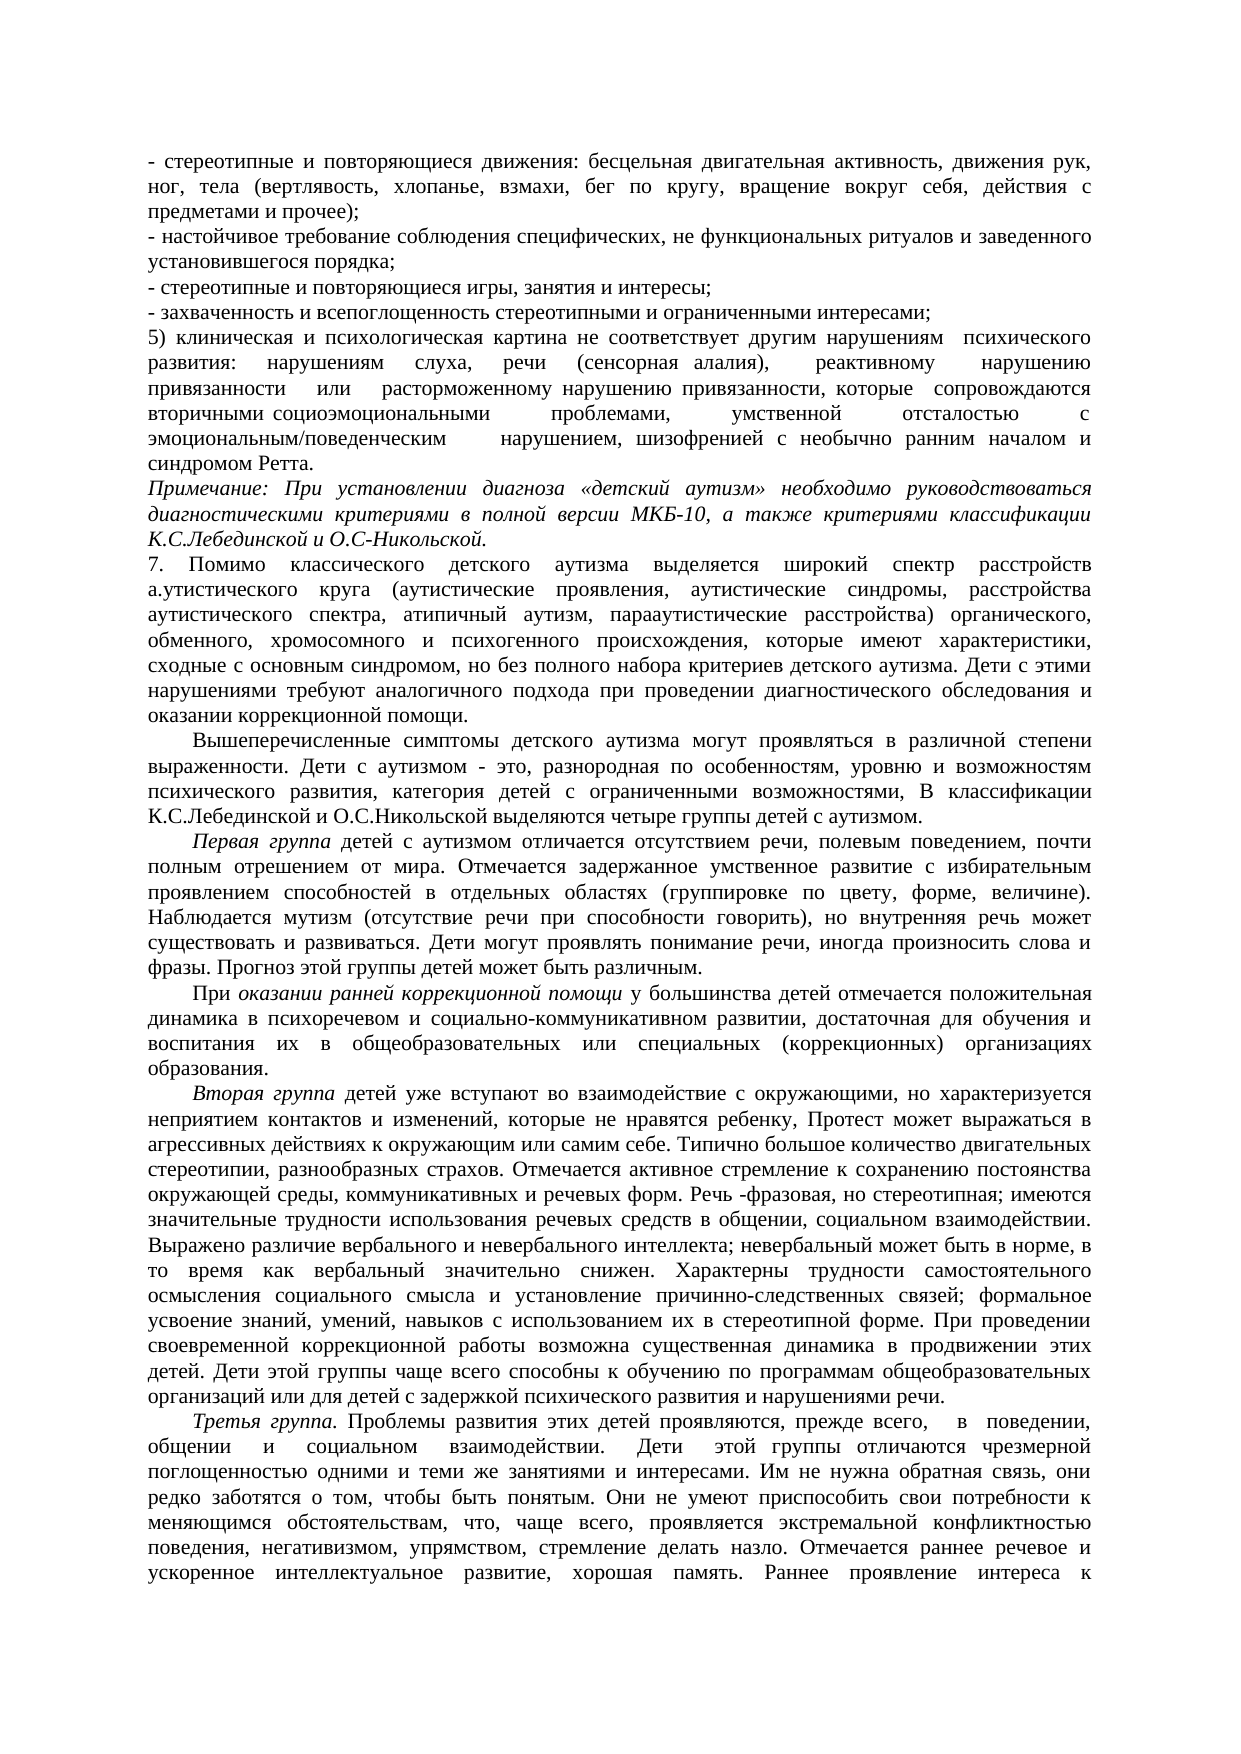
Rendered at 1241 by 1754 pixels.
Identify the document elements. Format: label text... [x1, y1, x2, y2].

text 7. Помимо классического детского аутизма выделяется широкий спектр расстройств а.утистического круга (аутистические проявления, аутистические синдромы, расстройства аутистического спектра, атипичный аутизм, парааутистические расстройства) органического, обменного, хромосомного и психогенного происхождения, которые имеют характеристики, сходные с основным синдромом, но без полного набора критериев детского аутизма. Дети с этими нарушениями требуют аналогичного подхода при проведении диагностического обследования и оказании коррекционной помощи. [148, 551, 1093, 727]
text - стереотипные и повторяющиеся движения: бесцельная двигательная активность, движения рук, ног, тела (вертлявость, хлопанье, взмахи, бег по кругу, вращение вокруг себя, действия с предметами и прочее); [148, 148, 1093, 223]
text 5) клиническая и психологическая картина не соответствует другим нарушениям психического развития: нарушениям слуха, речи (сенсорная алалия), реактивному нарушению привязанности или расторможенному нарушению привязанности, которые сопровождаются вторичными социоэмоциональными проблемами, умственной отсталостью с эмоциональным/поведенческим нарушением, шизофренией с необычно ранним началом и синдромом Ретта. [148, 324, 1093, 475]
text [148, 1408, 1093, 1584]
text Вышеперечисленные симптомы детского аутизма могут проявляться в различной степени выраженности. Дети с аутизмом - это, разнородная по особенностям, уровню и возможностям психического развития, категория детей с ограниченными возможностями, В классификации К.С.Лебединской и О.С.Никольской выделяются четыре группы детей с аутизмом. [148, 727, 1093, 828]
text - захваченность и всепоглощенность стереотипными и ограниченными интересами; [148, 299, 1093, 324]
text - стереотипные и повторяющиеся игры, занятия и интересы; [148, 274, 1093, 299]
text - настойчивое требование соблюдения специфических, не функциональных ритуалов и заведенного установившегося порядка; [148, 223, 1093, 274]
text При оказании ранней коррекционной помощи у большинства детей отмечается положительная динамика в психоречевом и социально-коммуникативном развитии, достаточная для обучения и воспитания их в общеобразовательных или специальных (коррекционных) организациях образования. [148, 979, 1093, 1080]
text Первая группа детей с аутизмом отличается отсутствием речи, полевым поведением, почти полным отрешением от мира. Отмечается задержанное умственное развитие с избирательным проявлением способностей в отдельных областях (группировке по цвету, форме, величине). Наблюдается мутизм (отсутствие речи при способности говорить), но внутренняя речь может существовать и развиваться. Дети могут проявлять понимание речи, иногда произносить слова и фразы. Прогноз этой группы детей может быть различным. [148, 828, 1093, 979]
text Примечание: При установлении диагноза «детский аутизм» необходимо руководствоваться диагностическими критериями в полной версии МКБ-10, а также критериями классификации К.С.Лебединской и О.С-Никольской. [148, 475, 1093, 551]
text Вторая группа детей уже вступают во взаимодействие с окружающими, но характеризуется неприятием контактов и изменений, которые не нравятся ребенку, Протест может выражаться в агрессивных действиях к окружающим или самим себе. Типично большое количество двигательных стереотипии, разнообразных страхов. Отмечается активное стремление к сохранению постоянства окружающей среды, коммуникативных и речевых форм. Речь -фразовая, но стереотипная; имеются значительные трудности использования речевых средств в общении, социальном взаимодействии. Выражено различие вербального и невербального интеллекта; невербальный может быть в норме, в то время как вербальный значительно снижен. Характерны трудности самостоятельного осмысления социального смысла и установление причинно-следственных связей; формальное усвоение знаний, умений, навыков с использованием их в стереотипной форме. При проведении своевременной коррекционной работы возможна существенная динамика в продвижении этих детей. Дети этой группы чаще всего способны к обучению по программам общеобразовательных организаций или для детей с задержкой психического развития и нарушениями речи. [148, 1080, 1093, 1408]
